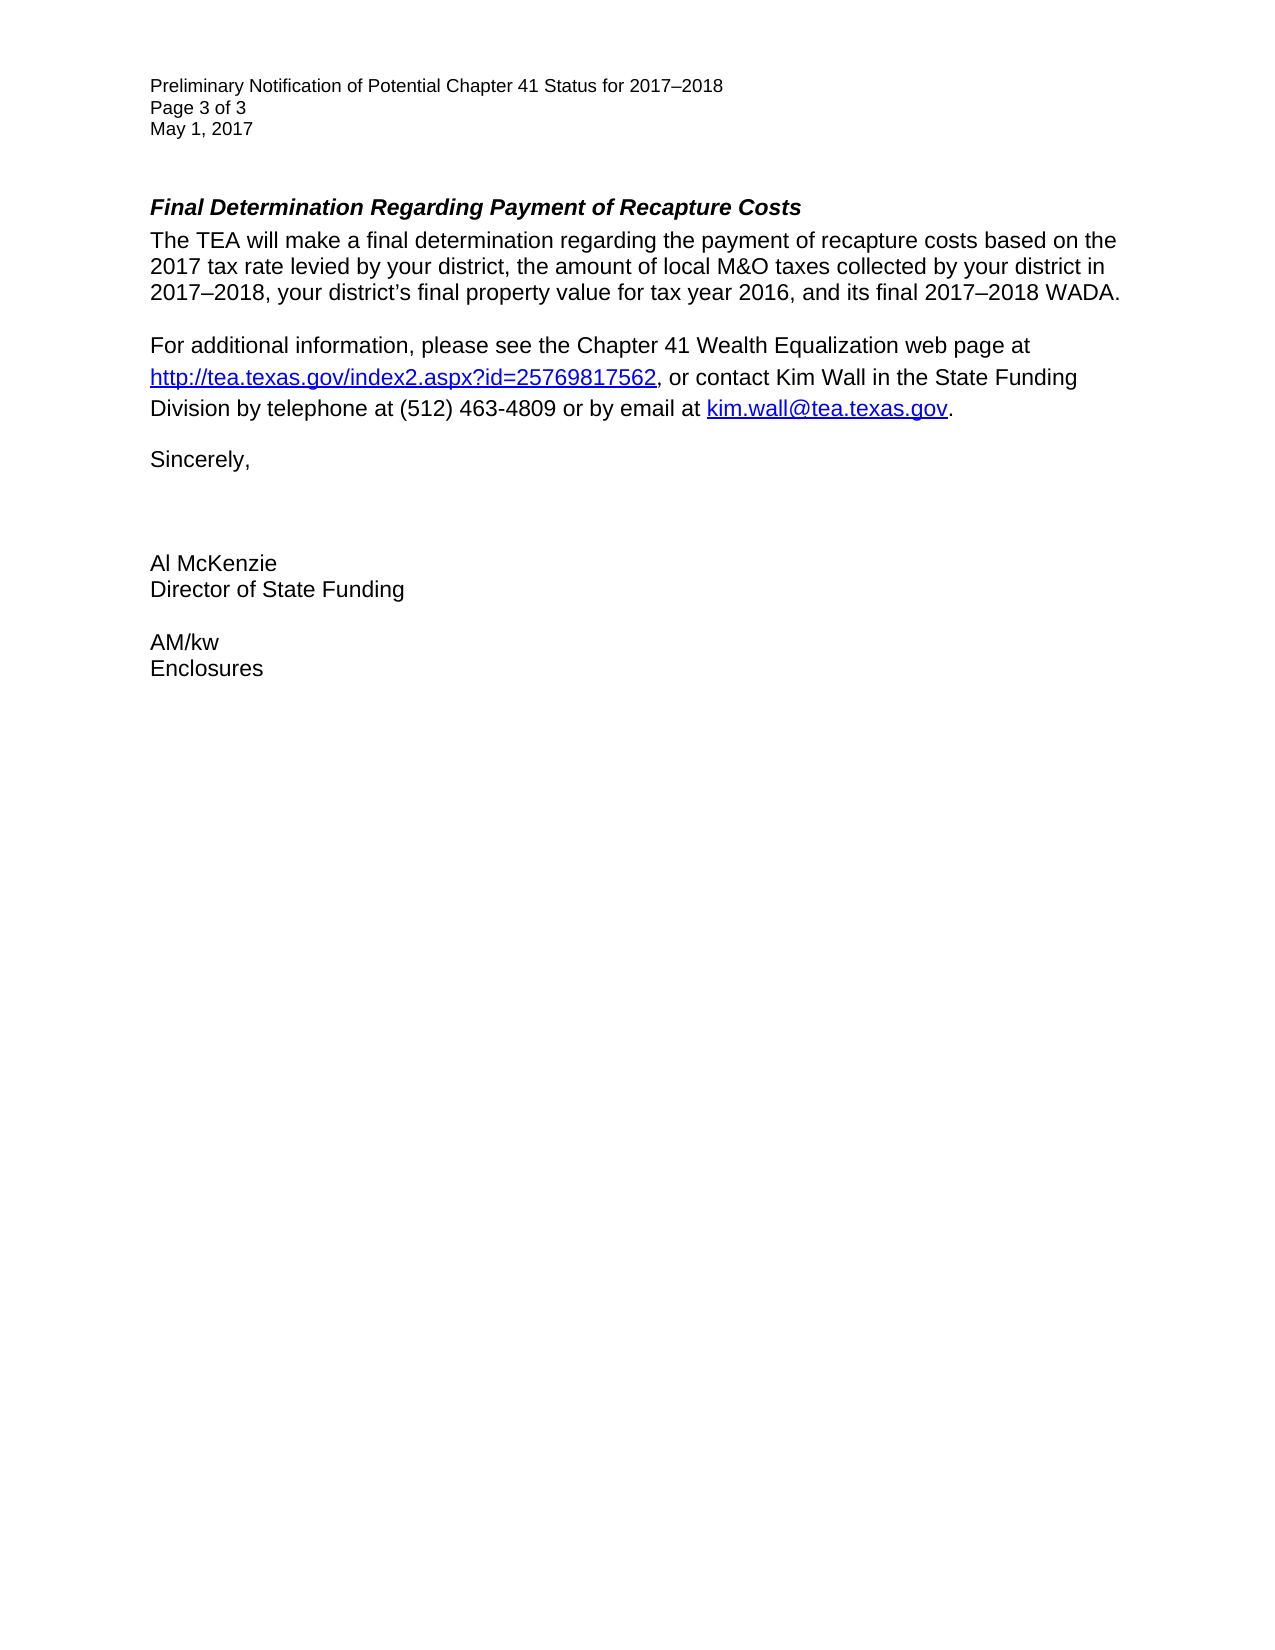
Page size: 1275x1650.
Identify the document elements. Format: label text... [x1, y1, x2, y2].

text Enclosures [150, 655, 1125, 681]
text Director of State Funding [150, 576, 1125, 602]
text For additional information, please see the Chapter 41 Wealth Equalization web page at http://tea.texas.gov/index2.aspx?id=25769817562, or contact Kim Wall in the State Funding Division by telephone at (512) 463-4809 or by email at kim.wall@tea.texas.gov. [150, 332, 1125, 421]
text Al McKenzie [150, 549, 1125, 576]
text Final Determination Regarding Payment of Recapture Costs [150, 194, 1125, 220]
text The TEA will make a final determination regarding the payment of recapture costs based on the 2017 tax rate levied by your district, the amount of local M&O taxes collected by your district in 2017–2018, your district’s final property value for tax year 2016, and its final 2017–2018 WADA. [150, 227, 1125, 306]
text AM/kw [150, 629, 1125, 655]
text Sincerely, [150, 446, 1125, 472]
